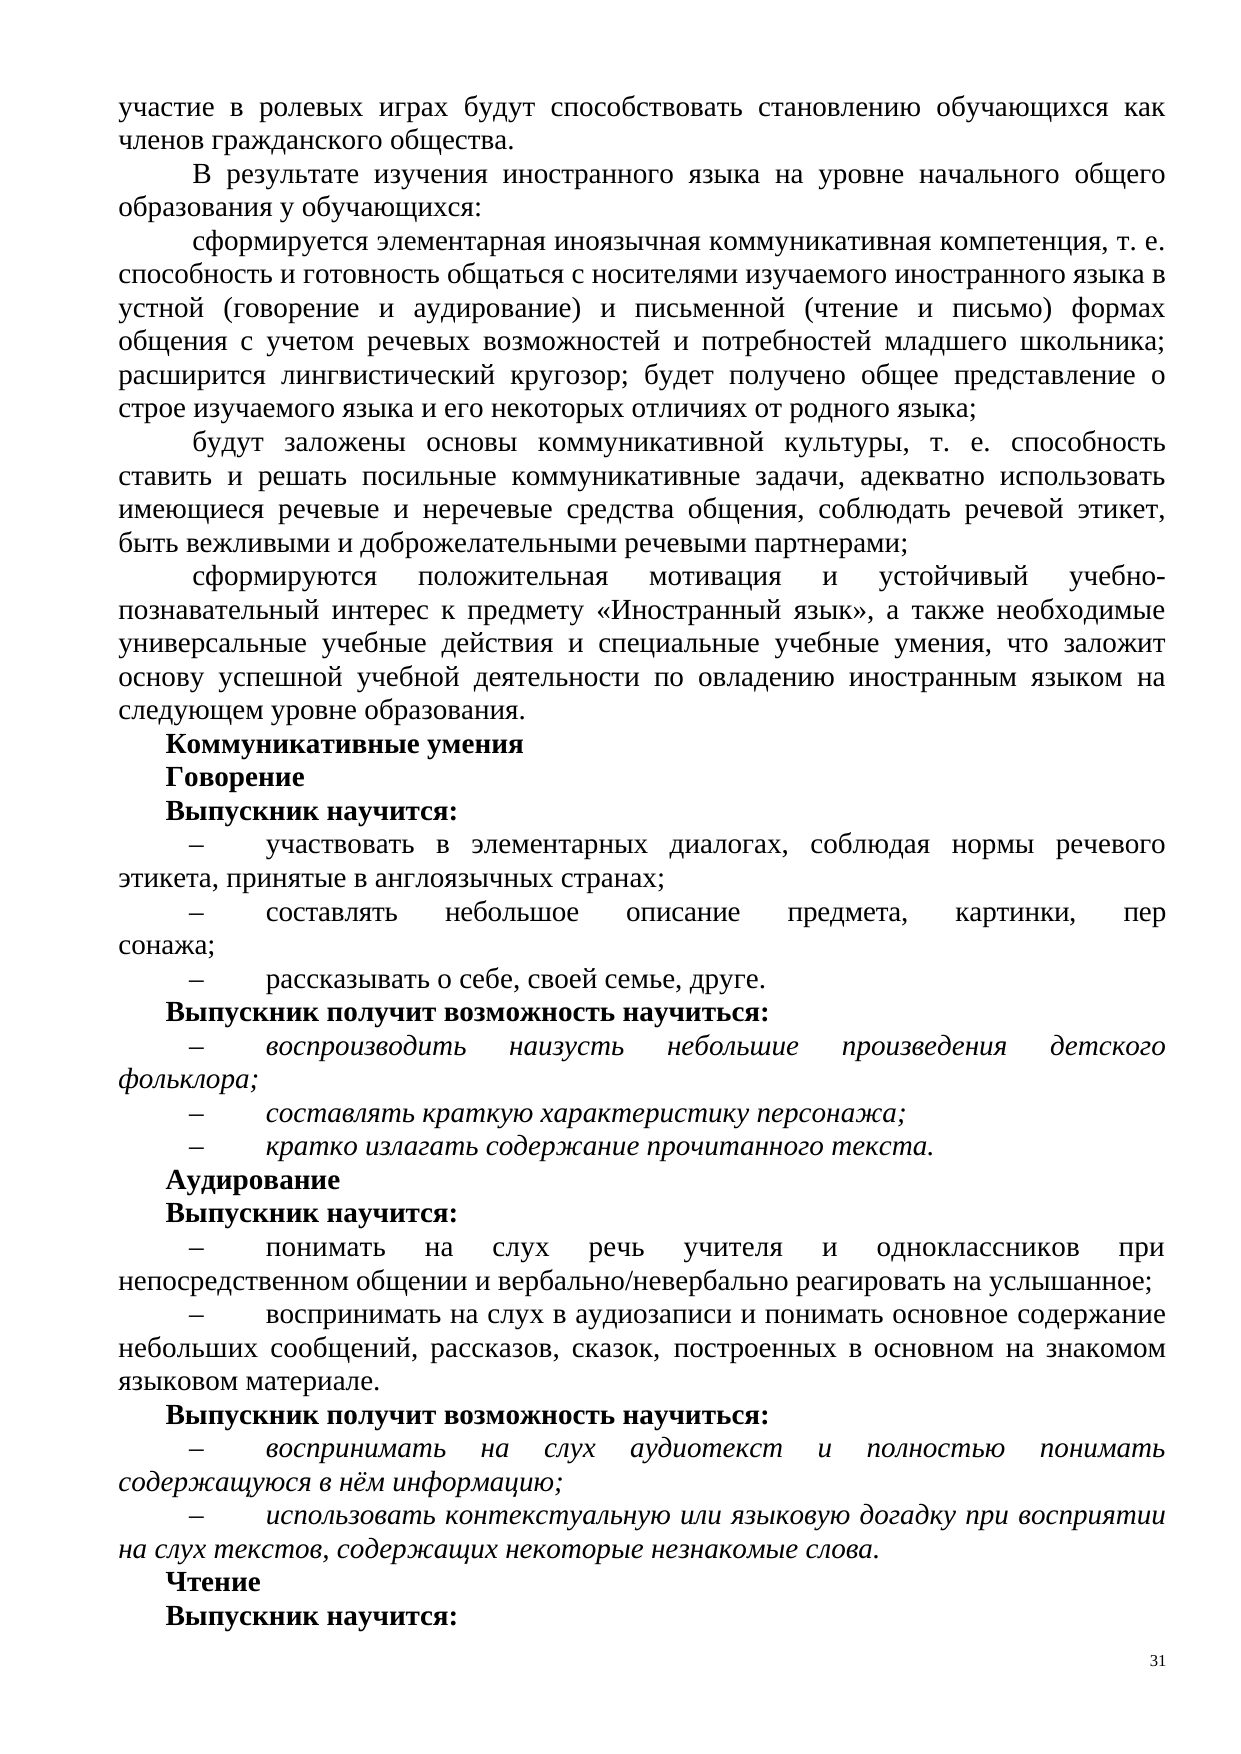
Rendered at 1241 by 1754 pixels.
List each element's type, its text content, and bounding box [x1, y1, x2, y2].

text Чтение [118, 1564, 1166, 1598]
text использовать контекстуальную или языковую догадку при восприятии на слух текстов, содержащих некоторые незнакомые слова. [118, 1497, 1166, 1564]
text Аудирование [118, 1162, 1166, 1196]
text Выпускник получит возможность научиться: [118, 1397, 1166, 1430]
text В результате изучения иностранного языка на уровне начального общего образования у обучающихся: [118, 156, 1166, 223]
text Коммуникативные умения [118, 726, 1166, 759]
text сформируется элементарная иноязычная коммуникативная компетенция, т. е. способность и готовность общаться с носителями изучаемого иностранного языка в устной (говорение и аудирование) и письменной (чтение и письмо) формах общения с учетом речевых возможностей и потребностей младшего школьника; расширится лингвистический кругозор; будет получено общее представление о строе изучаемого языка и его некоторых отличиях от родного языка; [118, 223, 1166, 424]
text воспринимать на слух в аудиозаписи и понимать основное содержание небольших сообщений, рассказов, сказок, построенных в основном на знакомом языковом материале. [118, 1296, 1166, 1397]
text Выпускник получит возможность научиться: [118, 994, 1166, 1028]
text понимать на слух речь учителя и одноклассников при непосредственном общении и вербально/невербально реагировать на услышанное; [118, 1229, 1166, 1296]
text Выпускник научится: [118, 1598, 1166, 1632]
text сформируются положительная мотивация и устойчивый учебно-познавательный интерес к предмету «Иностранный язык», а также необходимые универсальные учебные действия и специальные учебные умения, что заложит основу успешной учебной деятельности по овладению иностранным языком на следующем уровне образования. [118, 558, 1166, 726]
text Говорение [118, 759, 1166, 793]
text участвовать в элементарных диалогах, соблюдая нормы речевого этикета, принятые в англоязычных странах; [118, 827, 1166, 894]
text будут заложены основы коммуникативной культуры, т. е. способность ставить и решать посильные коммуникативные задачи, адекватно использовать имеющиеся речевые и неречевые средства общения, соблюдать речевой этикет, быть вежливыми и доброжелательными речевыми партнерами; [118, 424, 1166, 558]
text воспроизводить наизусть небольшие произведения детского фольклора; [118, 1028, 1166, 1095]
text Выпускник научится: [118, 793, 1166, 827]
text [118, 89, 1166, 156]
text составлять краткую характеристику персонажа; [118, 1095, 1166, 1128]
text воспринимать на слух аудиотекст и полностью понимать содержащуюся в нём информацию; [118, 1430, 1166, 1497]
text составлять небольшое описание предмета, картинки, пер­ сонажа; [118, 894, 1166, 961]
text Выпускник научится: [118, 1196, 1166, 1229]
text кратко излагать содержание прочитанного текста. [118, 1128, 1166, 1162]
text рассказывать о себе, своей семье, друге. [118, 961, 1166, 994]
